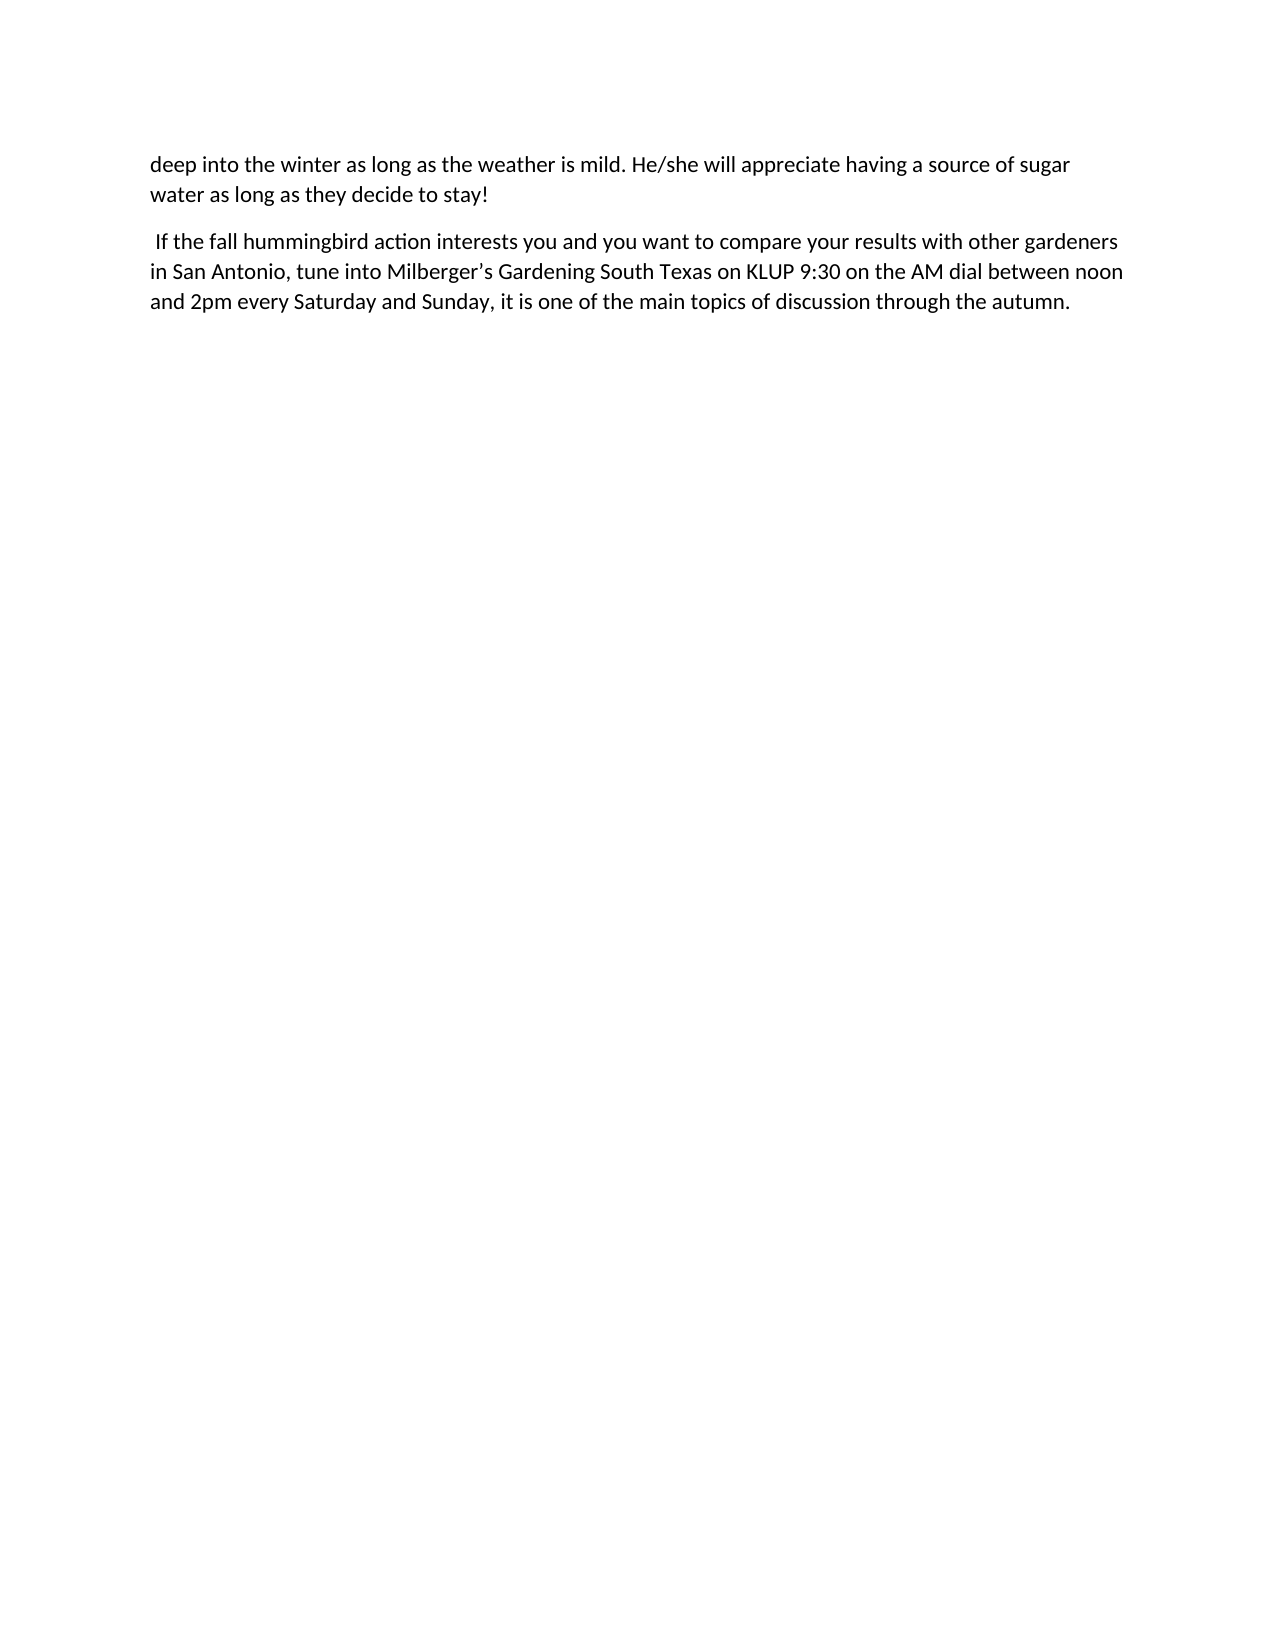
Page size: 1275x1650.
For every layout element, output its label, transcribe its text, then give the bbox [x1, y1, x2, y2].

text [150, 150, 1125, 208]
text If the fall hummingbird action interests you and you want to compare your results with other gardeners in San Antonio, tune into Milberger’s Gardening South Texas on KLUP 9:30 on the AM dial between noon and 2pm every Saturday and Sunday, it is one of the main topics of discussion through the autumn. [150, 227, 1125, 316]
